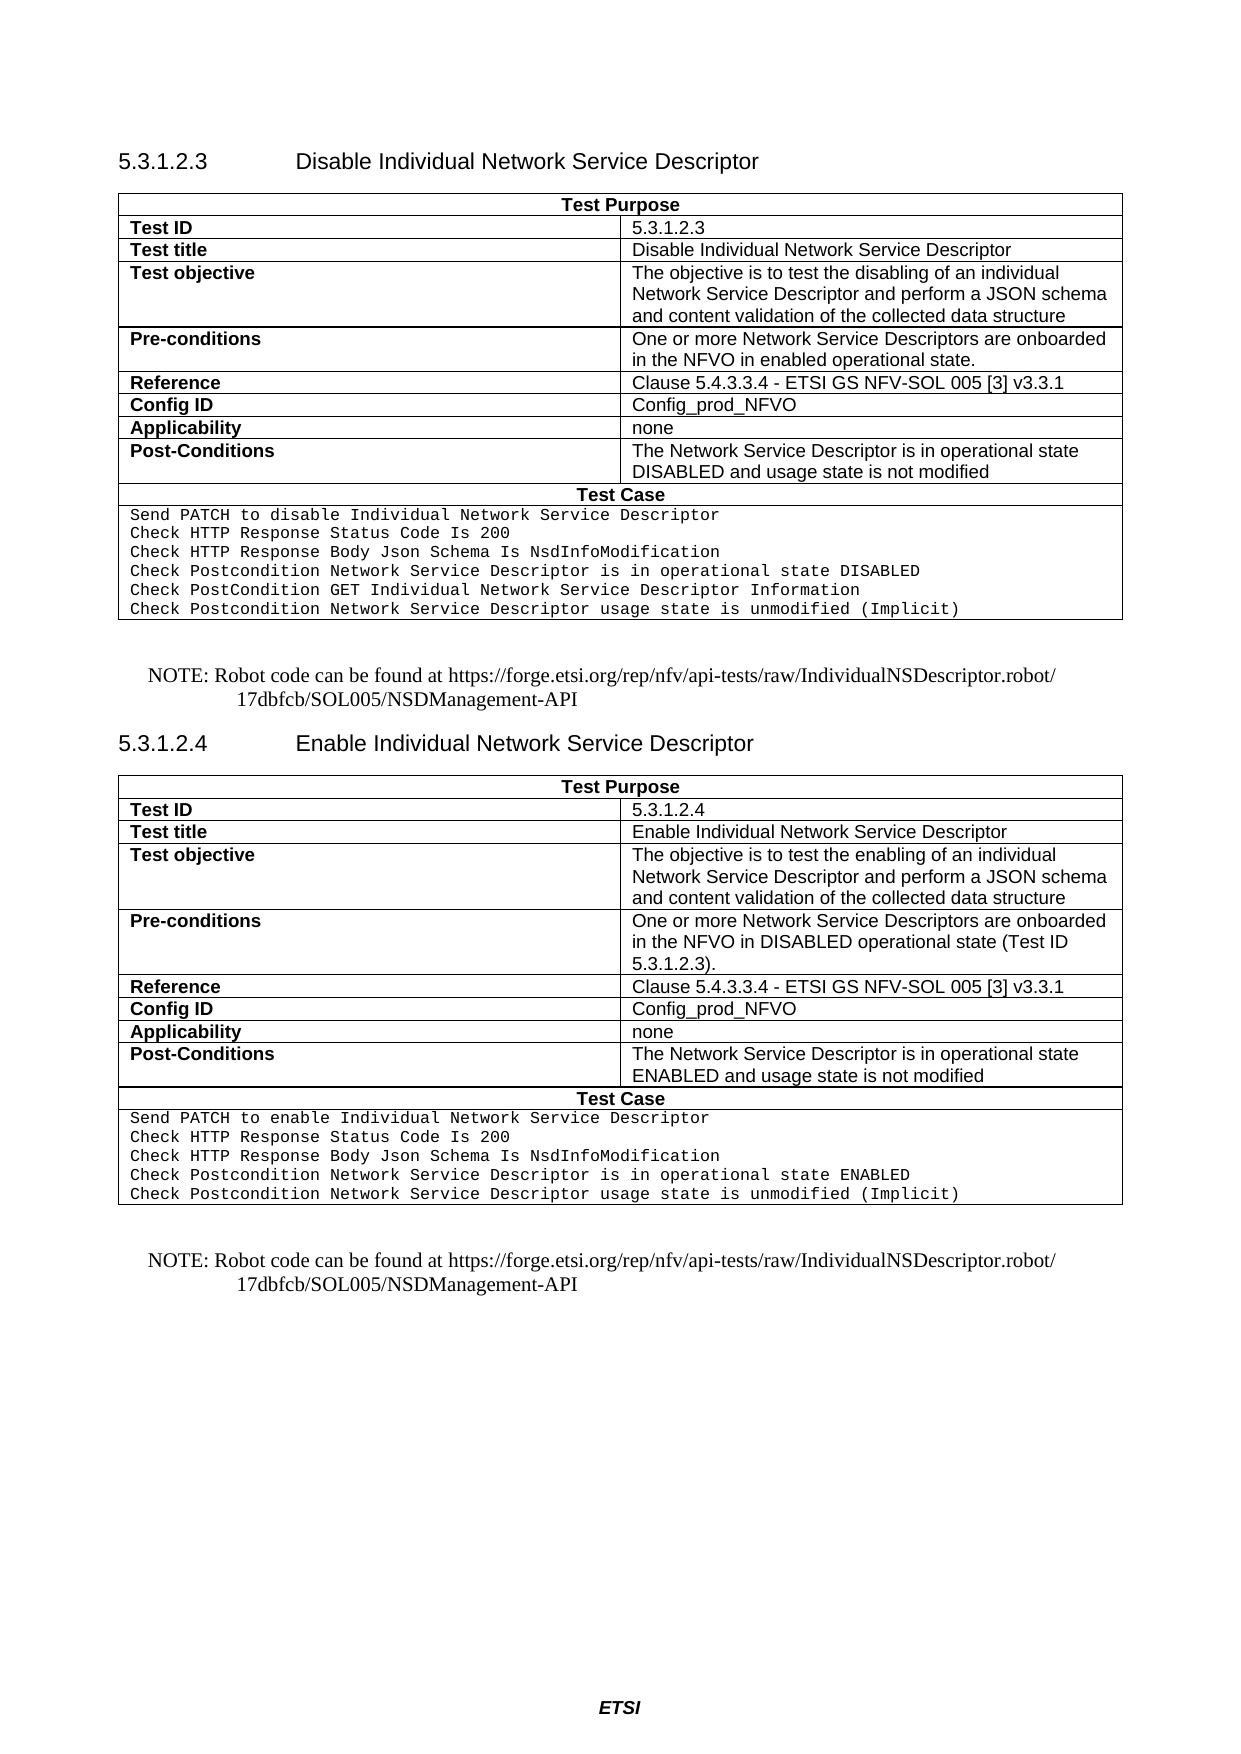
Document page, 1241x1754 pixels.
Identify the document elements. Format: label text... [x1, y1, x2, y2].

table_cell Test ID [119, 799, 620, 820]
table_cell Reference [119, 372, 620, 393]
table_cell The Network Service Descriptor is in operational state DISABLED and usage state is not modified [621, 439, 1122, 482]
table_header Test Purpose [119, 194, 1122, 215]
table_cell Config_prod_NFVO [621, 998, 1122, 1019]
table_cell Post-Conditions [119, 1043, 620, 1086]
table_cell 5.3.1.2.3 [621, 216, 1122, 238]
table_cell none [621, 1021, 1122, 1042]
table_cell Test Case [119, 1088, 1122, 1109]
table_cell Test ID [119, 216, 620, 238]
table_cell Test objective [119, 262, 620, 326]
table_cell Config_prod_NFVO [621, 394, 1122, 416]
table_cell Pre-conditions [119, 328, 620, 371]
table_cell Test objective [119, 844, 620, 909]
table_cell The objective is to test the enabling of an individual Network Service Descriptor and perform a JSON schema and content validation of the collected data structure [621, 844, 1122, 909]
table_cell The Network Service Descriptor is in operational state ENABLED and usage state is not modified [621, 1043, 1122, 1086]
table_cell Clause 5.4.3.3.4 - ETSI GS NFV-SOL 005 [3] v3.3.1 [621, 975, 1122, 997]
table_cell Pre-conditions [119, 910, 620, 974]
table_cell none [621, 417, 1122, 438]
table_cell 5.3.1.2.4 [621, 799, 1122, 820]
table_cell Clause 5.4.3.3.4 - ETSI GS NFV-SOL 005 [3] v3.3.1 [621, 372, 1122, 393]
table_cell Test Case [119, 484, 1122, 505]
table_cell Config ID [119, 394, 620, 416]
table_cell Reference [119, 975, 620, 997]
table_cell Send PATCH to enable Individual Network Service Descriptor Check HTTP Response Status Code Is 200 Check HTTP Response Body Json Schema Is NsdInfoModification Check Postcondition Network Service Descriptor is in operational state ENABLED Check Postcondition Network Service Descriptor usage state is unmodified (Implicit) [119, 1110, 1122, 1204]
table_cell Test title [119, 239, 620, 261]
table_cell Applicability [119, 1021, 620, 1042]
subtitle 5.3.1.2.3 Disable Individual Network Service Descriptor [118, 148, 1122, 174]
text NOTE: Robot code can be found at https://forge.etsi.org/rep/nfv/api-tests/raw/IndividualNSDescriptor.robot/17dbfcb/SOL005/NSDManagement-API [148, 663, 1122, 711]
table_cell One or more Network Service Descriptors are onboarded in the NFVO in DISABLED operational state (Test ID 5.3.1.2.3). [621, 910, 1122, 974]
table_cell Enable Individual Network Service Descriptor [621, 821, 1122, 843]
table_cell Disable Individual Network Service Descriptor [621, 239, 1122, 261]
table_header Test Purpose [119, 776, 1122, 798]
table_cell Post-Conditions [119, 439, 620, 482]
table_cell Config ID [119, 998, 620, 1019]
table_cell One or more Network Service Descriptors are onboarded in the NFVO in enabled operational state. [621, 328, 1122, 371]
subtitle 5.3.1.2.4 Enable Individual Network Service Descriptor [118, 730, 1122, 756]
table_cell Send PATCH to disable Individual Network Service Descriptor Check HTTP Response Status Code Is 200 Check HTTP Response Body Json Schema Is NsdInfoModification Check Postcondition Network Service Descriptor is in operational state DISABLED Check PostCondition GET Individual Network Service Descriptor Information Check Postcondition Network Service Descriptor usage state is unmodified (Implicit) [119, 506, 1122, 619]
table_cell Applicability [119, 417, 620, 438]
text NOTE: Robot code can be found at https://forge.etsi.org/rep/nfv/api-tests/raw/IndividualNSDescriptor.robot/17dbfcb/SOL005/NSDManagement-API [148, 1248, 1122, 1296]
table_cell The objective is to test the disabling of an individual Network Service Descriptor and perform a JSON schema and content validation of the collected data structure [621, 262, 1122, 326]
table_cell Test title [119, 821, 620, 843]
